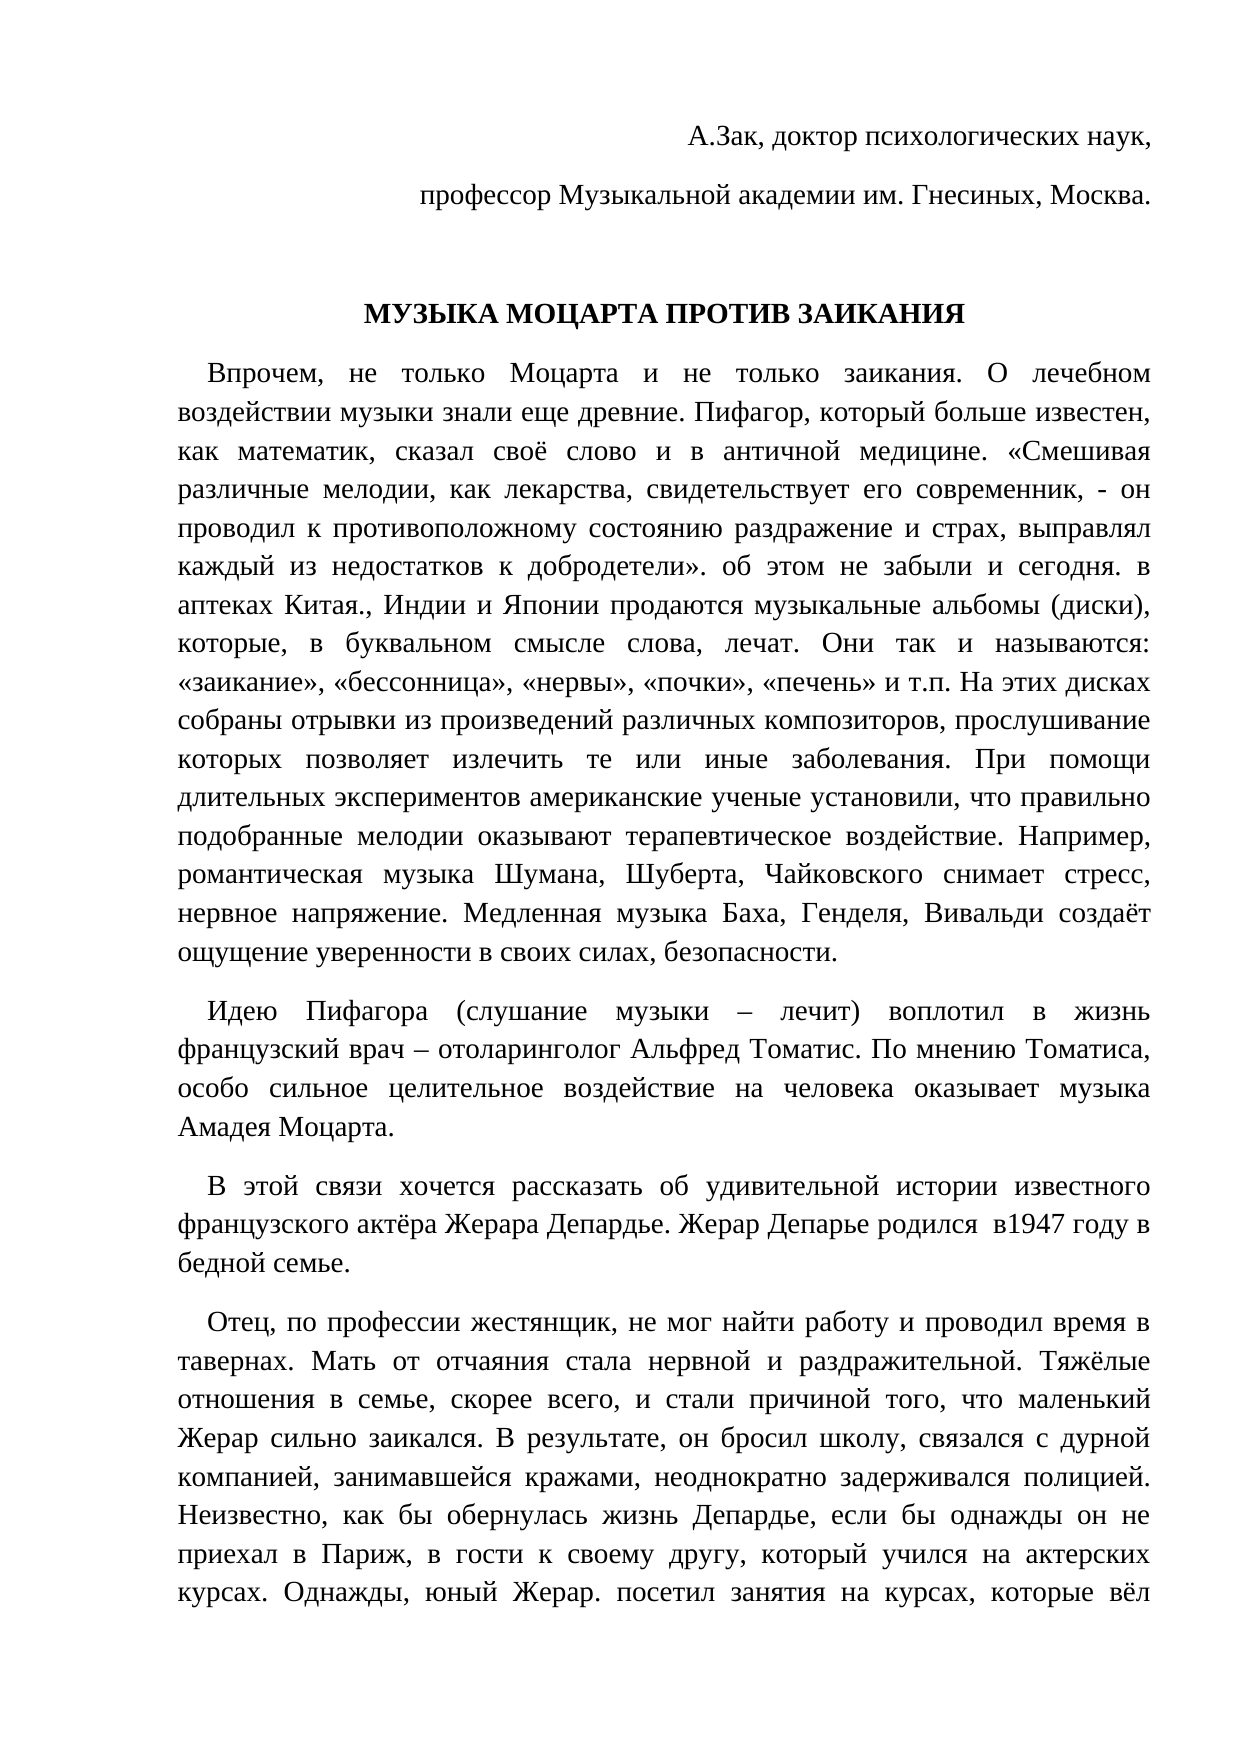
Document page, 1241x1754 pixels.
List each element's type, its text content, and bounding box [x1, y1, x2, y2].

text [177, 1304, 1152, 1608]
text МУЗЫКА МОЦАРТА ПРОТИВ ЗАИКАНИЯ [177, 296, 1152, 330]
text профессор Музыкальной академии им. Гнесиных, Москва. [177, 177, 1152, 211]
text Идею Пифагора (слушание музыки – лечит) воплотил в жизнь французский врач – отоларинголог Альфред Томатис. По мнению Томатиса, особо сильное целительное воздействие на человека оказывает музыка Амадея Моцарта. [177, 993, 1152, 1142]
text Впрочем, не только Моцарта и не только заикания. О лечебном воздействии музыки знали еще древние. Пифагор, который больше известен, как математик, сказал своё слово и в античной медицине. «Смешивая различные мелодии, как лекарства, свидетельствует его современник, - он проводил к противоположному состоянию раздражение и страх, выправлял каждый из недостатков к добродетели». об этом не забыли и сегодня. в аптеках Китая., Индии и Японии продаются музыкальные альбомы (диски), которые, в буквальном смысле слова, лечат. Они так и называются: «заикание», «бессонница», «нервы», «почки», «печень» и т.п. На этих дисках собраны отрывки из произведений различных композиторов, прослушивание которых позволяет излечить те или иные заболевания. При помощи длительных экспериментов американские ученые установили, что правильно подобранные мелодии оказывают терапевтическое воздействие. Например, романтическая музыка Шумана, Шуберта, Чайковского снимает стресс, нервное напряжение. Медленная музыка Баха, Генделя, Вивальди создаёт ощущение уверенности в своих силах, безопасности. [177, 356, 1152, 967]
text А.Зак, доктор психологических наук, [177, 118, 1152, 152]
text В этой связи хочется рассказать об удивительной истории известного французского актёра Жерара Депардье. Жерар Депарье родился в1947 году в бедной семье. [177, 1168, 1152, 1279]
